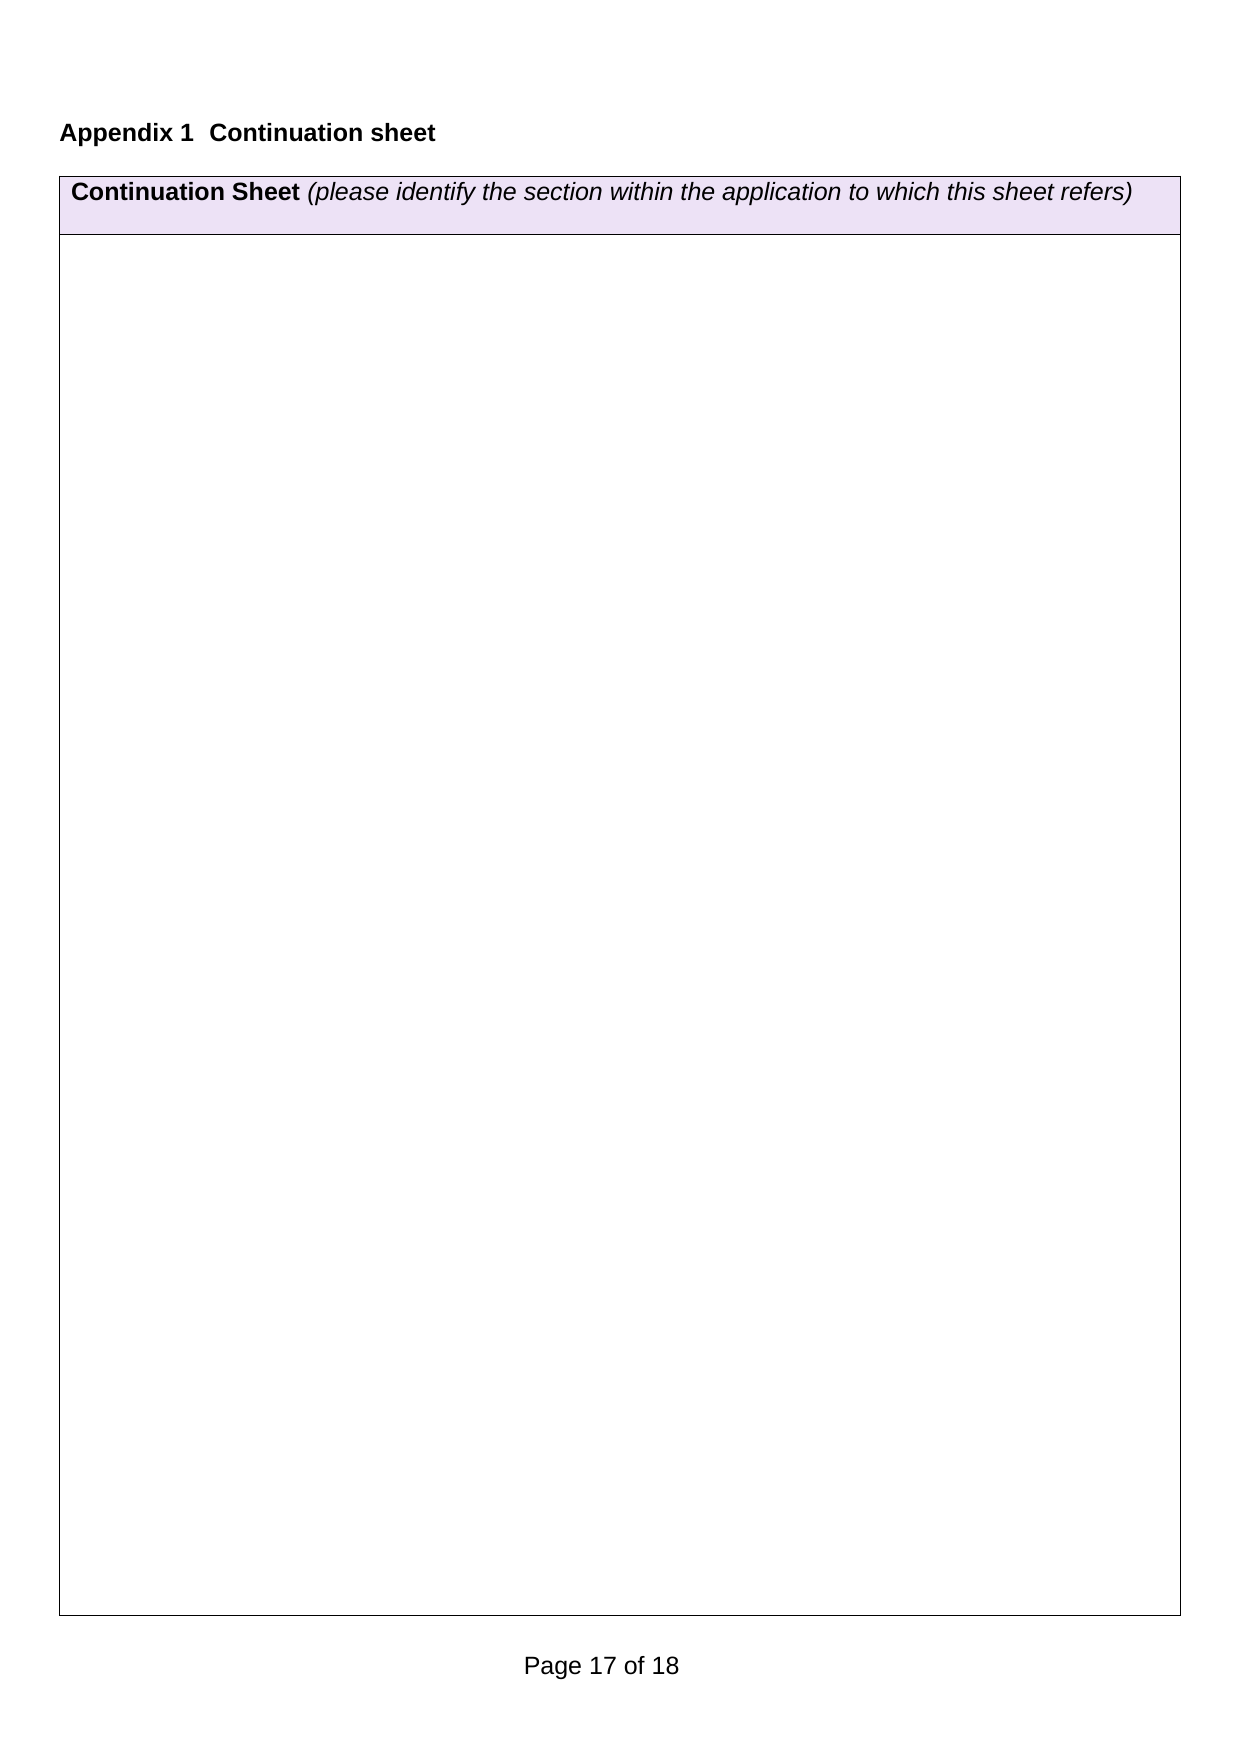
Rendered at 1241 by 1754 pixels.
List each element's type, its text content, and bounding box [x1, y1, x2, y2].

table_cell [60, 235, 1180, 1615]
table_header Continuation Sheet (please identify the section within the application to which this sheet refers) [60, 177, 1180, 234]
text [59, 118, 1181, 147]
